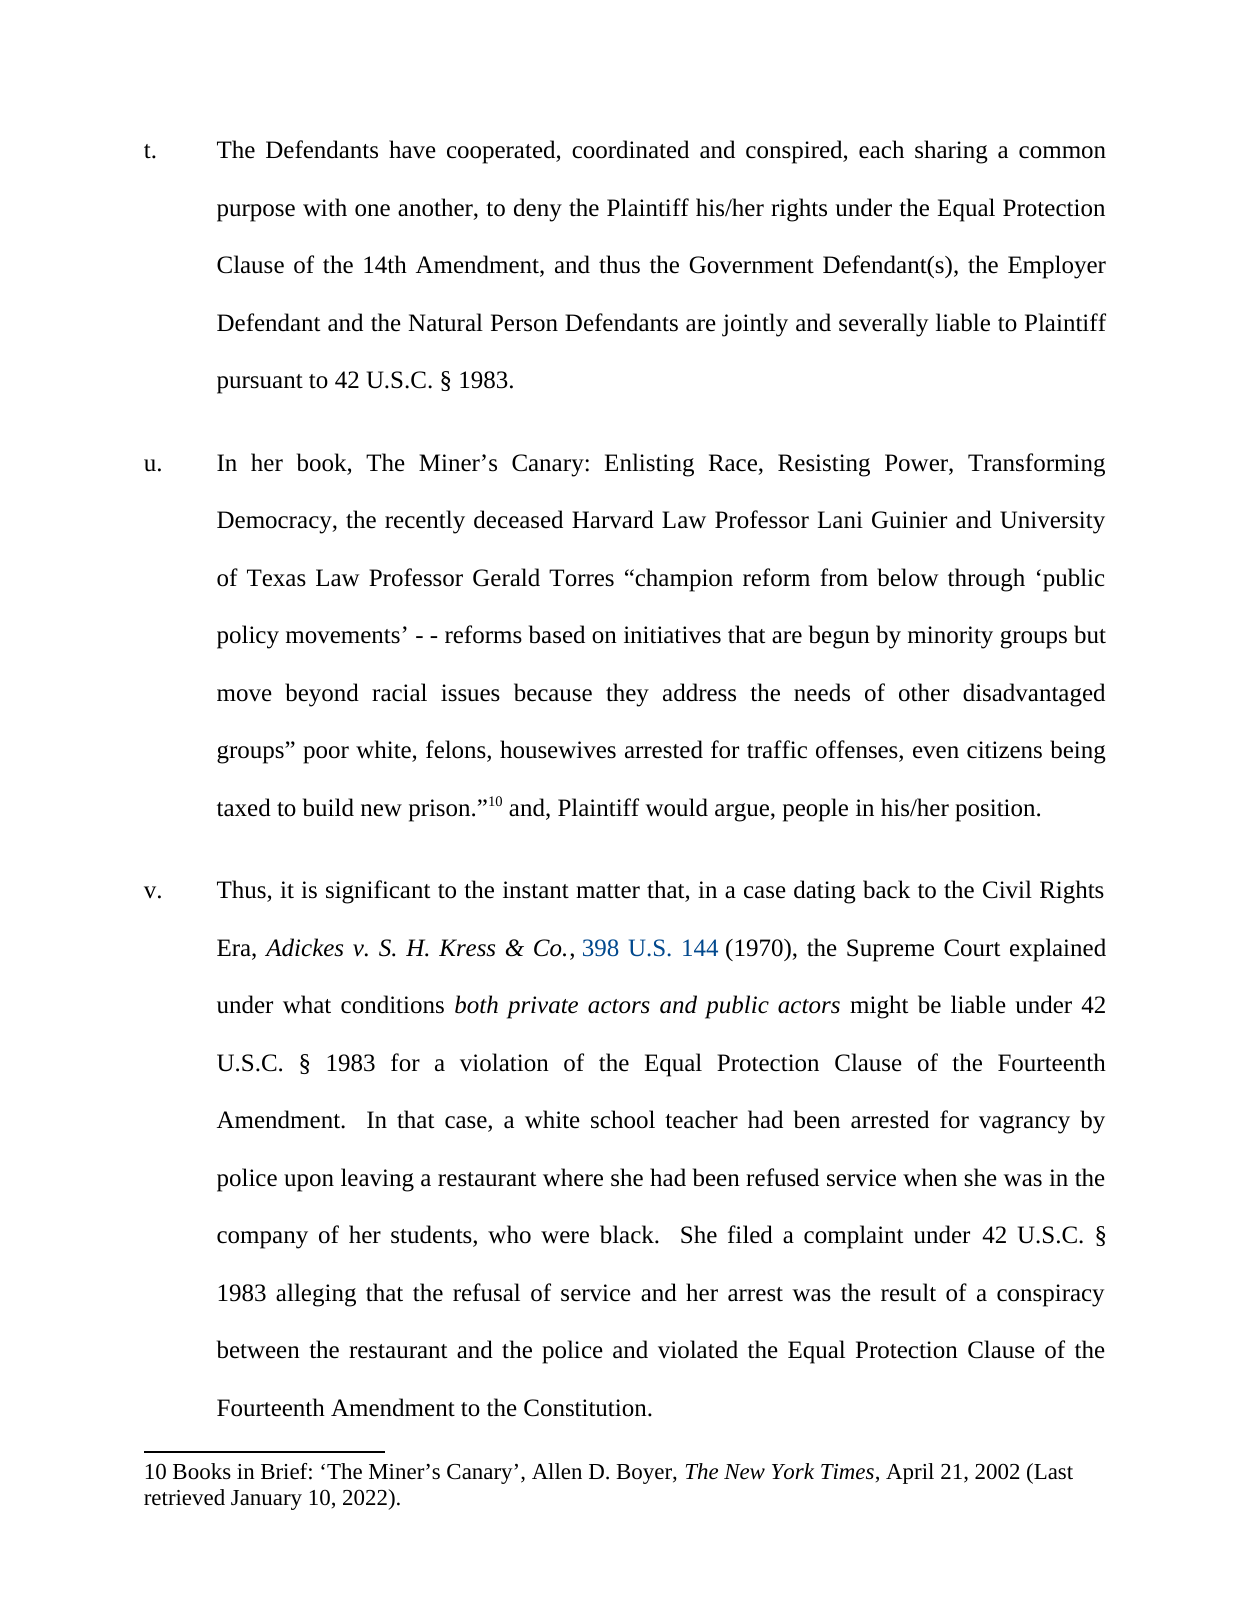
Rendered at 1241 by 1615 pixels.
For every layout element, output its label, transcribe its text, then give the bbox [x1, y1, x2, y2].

list The Defendants have cooperated, coordinated and conspired, each sharing a common purpose with one another, to deny the Plaintiff his/her rights under the Equal Protection Clause of the 14th Amendment, and thus the Government Defendant(s), the Employer Defendant and the Natural Person Defendants are jointly and severally liable to Plaintiff pursuant to 42 U.S.C. § 1983. [144, 135, 1107, 394]
list Thus, it is significant to the instant matter that, in a case dating back to the Civil Rights Era, Adickes v. S. H. Kress & Co., 398 U.S. 144 (1970), the Supreme Court explained under what conditions both private actors and public actors might be liable under 42 U.S.C. § 1983 for a violation of the Equal Protection Clause of the Fourteenth Amendment. In that case, a white school teacher had been arrested for vagrancy by police upon leaving a restaurant where she had been refused service when she was in the company of her students, who were black. She filed a complaint under 42 U.S.C. § 1983 alleging that the refusal of service and her arrest was the result of a conspiracy between the restaurant and the police and violated the Equal Protection Clause of the Fourteenth Amendment to the Constitution. [144, 875, 1107, 1422]
list In her book, The Miner’s Canary: Enlisting Race, Resisting Power, Transforming Democracy, the recently deceased Harvard Law Professor Lani Guinier and University of Texas Law Professor Gerald Torres “champion reform from below through ‘public policy movements’ - - reforms based on initiatives that are begun by minority groups but move beyond racial issues because they address the needs of other disadvantaged groups” poor white, felons, housewives arrested for traffic offenses, even citizens being taxed to build new prison.” and, Plaintiff would argue, people in his/her position. [144, 448, 1107, 822]
